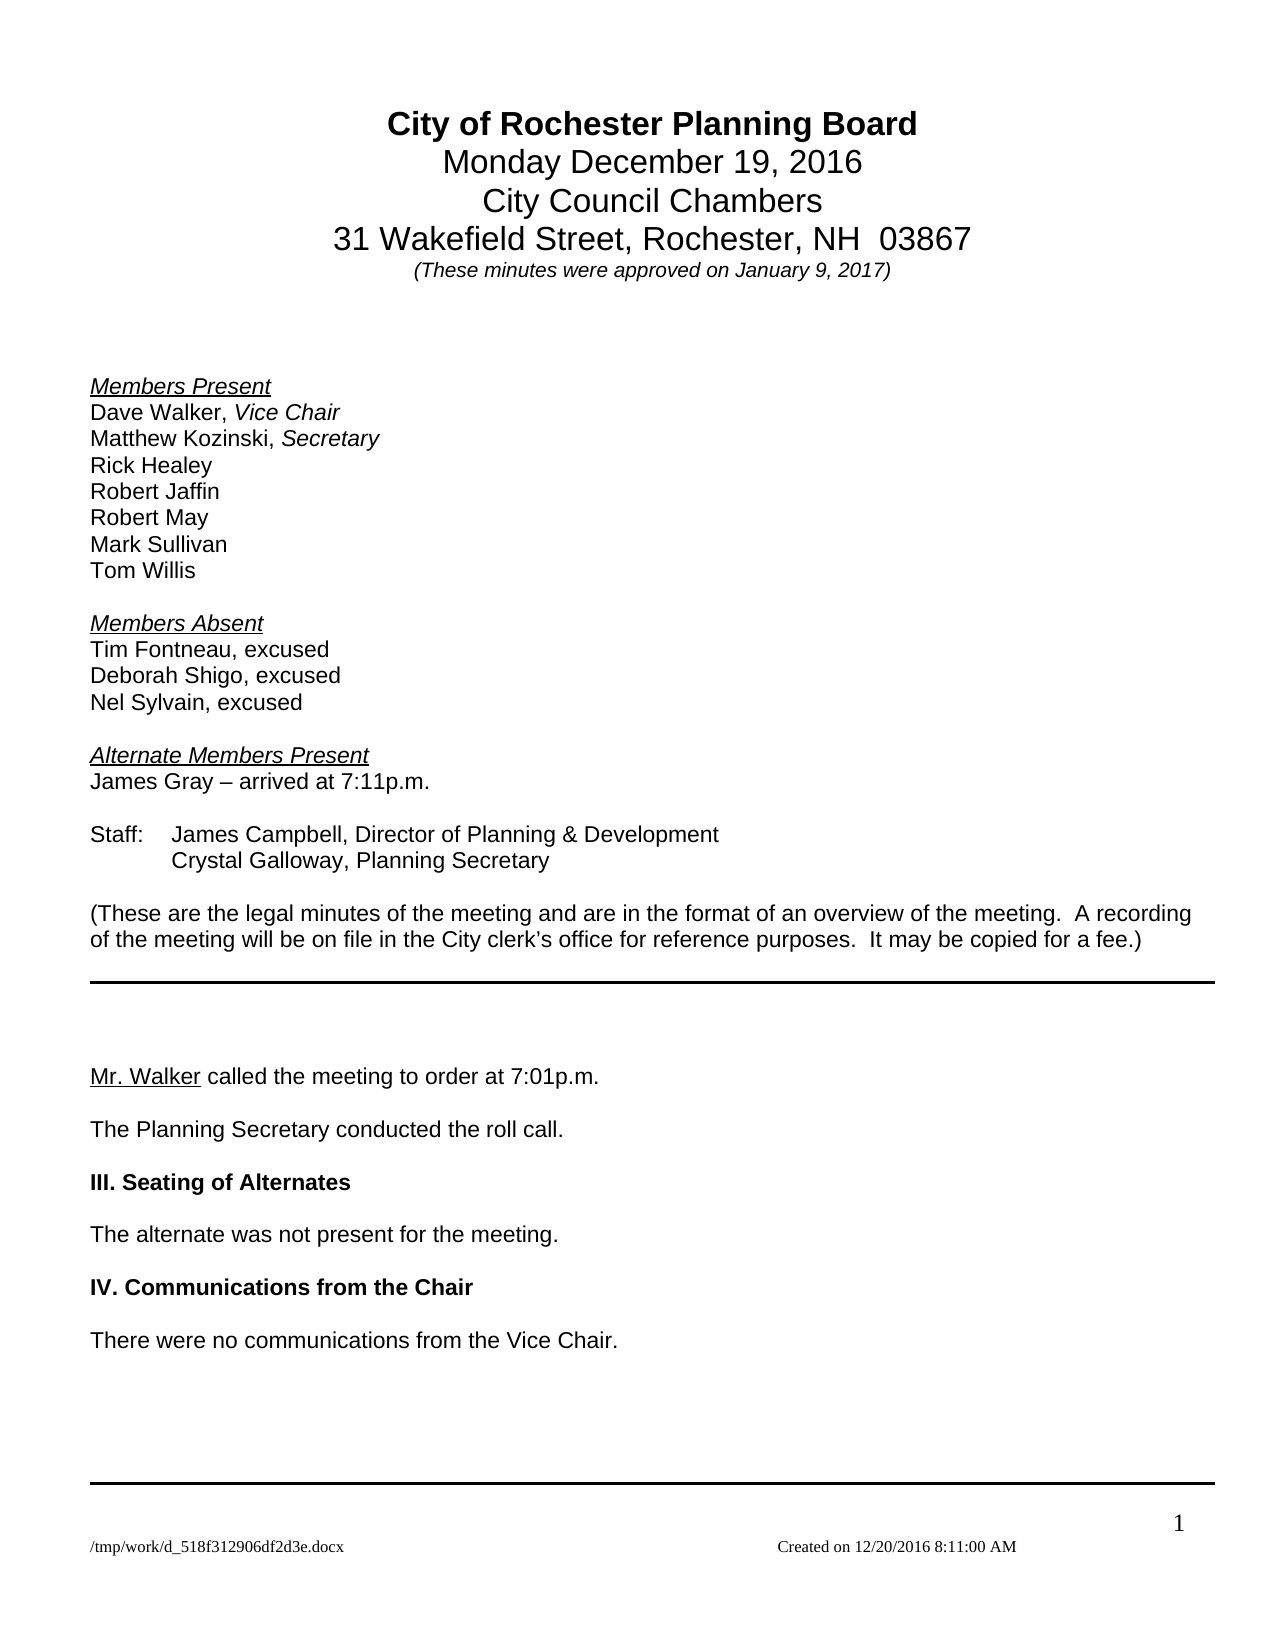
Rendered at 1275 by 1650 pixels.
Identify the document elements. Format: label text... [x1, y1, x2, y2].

text (These minutes were approved on January 9, 2017) [90, 257, 1215, 281]
text Tim Fontneau, excused [90, 636, 1215, 662]
text City of Planning Board [90, 104, 1215, 142]
text III. Seating of Alternates [90, 1168, 1215, 1195]
text Mr. Walker called the meeting to order at 7:01p.m. [90, 1063, 1215, 1089]
text James Gray – arrived at 7:11p.m. [90, 768, 1215, 794]
text Matthew Kozinski, Secretary [90, 425, 1215, 452]
text Robert May [90, 504, 1215, 531]
text Nel Sylvain, excused [90, 689, 1215, 715]
text The alternate was not present for the meeting. [90, 1221, 1215, 1247]
text Crystal Galloway, Planning Secretary [90, 847, 1215, 873]
text Dave Walker, Vice Chair [90, 399, 1215, 425]
text (These are the legal minutes of the meeting and are in the format of an overview of the meeting. A recording of the meeting will be on file in the City clerk’s office for reference purposes. It may be copied for a fee.) [90, 900, 1215, 952]
text Staff: James Campbell, Director of Planning & Development [90, 821, 1215, 847]
text Robert Jaffin [90, 478, 1215, 504]
text Monday December 19, 2016 [90, 142, 1215, 181]
text Members Present [90, 373, 1215, 399]
text Rick Healey [90, 452, 1215, 478]
text Alternate Members Present [90, 742, 1215, 768]
text The Planning Secretary conducted the roll call. [90, 1116, 1215, 1142]
text City Council Chambers [90, 181, 1215, 219]
text Mark Sullivan [90, 531, 1215, 557]
text Tom Willis [90, 557, 1215, 583]
text IV. Communications from the Chair [90, 1274, 1215, 1300]
text Members Absent [90, 610, 1215, 636]
text Deborah Shigo, excused [90, 662, 1215, 689]
text There were no communications from the Vice Chair. [90, 1327, 1215, 1353]
